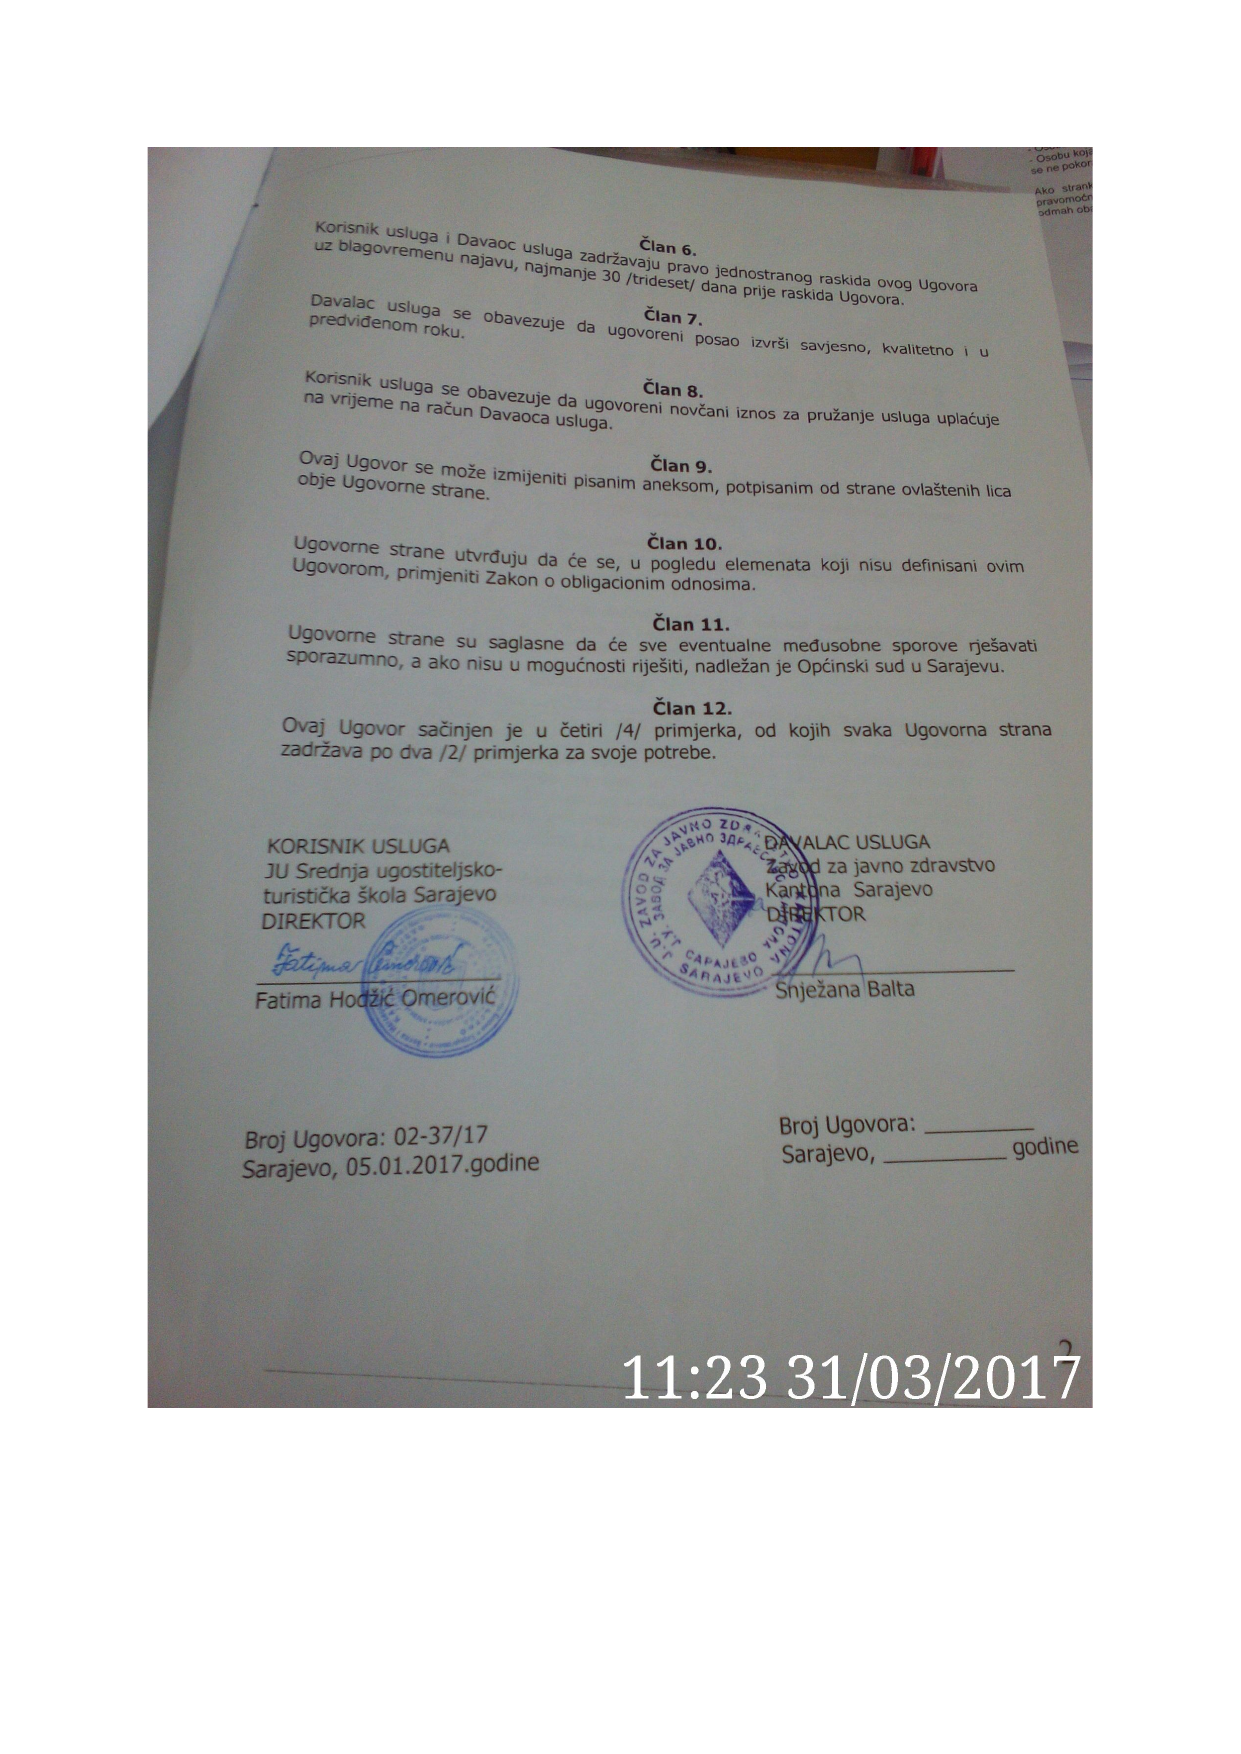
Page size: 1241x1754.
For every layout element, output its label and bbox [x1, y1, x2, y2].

picture [147, 147, 1093, 1408]
